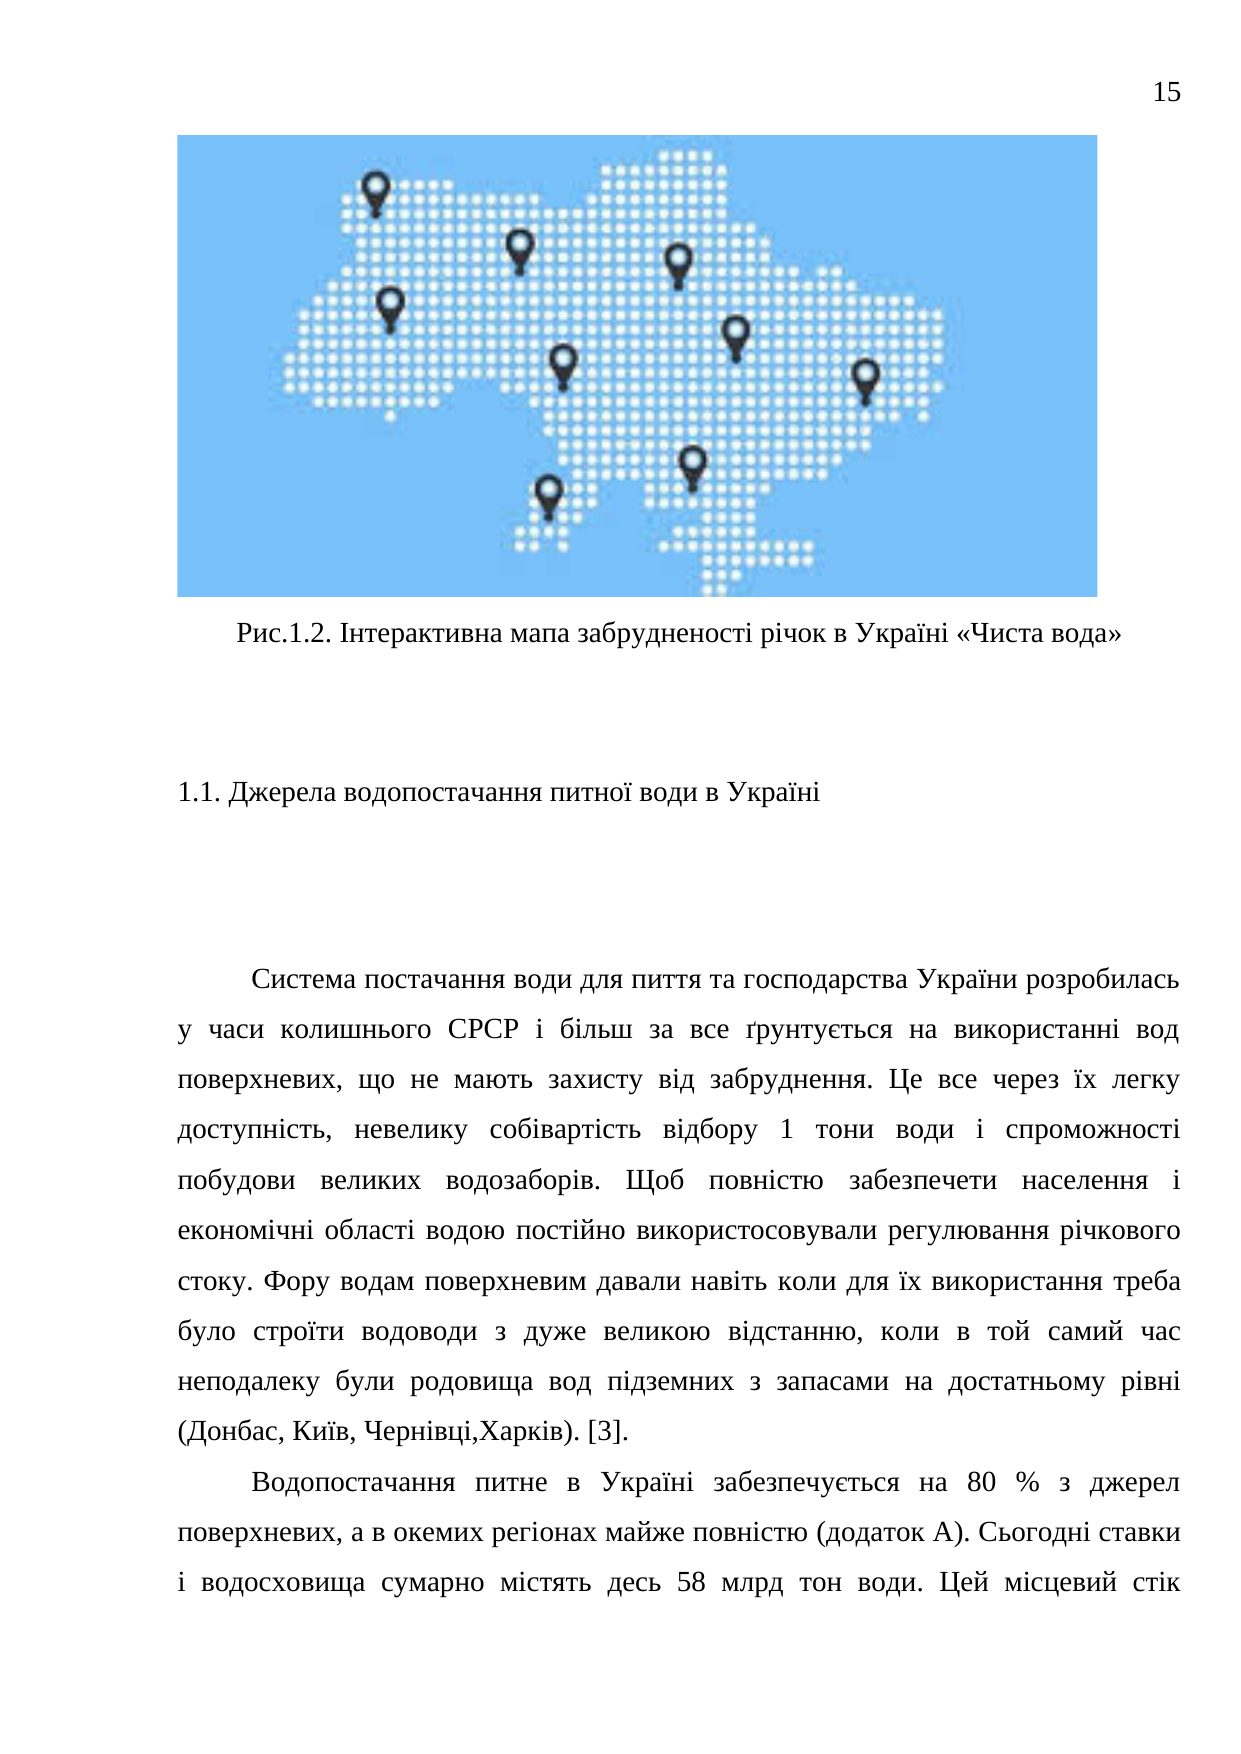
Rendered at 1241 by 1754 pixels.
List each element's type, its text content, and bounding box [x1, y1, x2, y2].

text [177, 1464, 1181, 1598]
text Рис.1.2. Інтерактивна мапа забрудненості річок в Україні «Чиста вода» [177, 616, 1181, 649]
text Система постачання води для пиття та господарства України розробилась у часи колишнього СРСР і більш за все ґрунтується на використанні вод поверхневих, що не мають захисту від забруднення. Це все через їх легку доступність, невелику собівартість відбору 1 тони води і спроможності побудови великих водозаборів. Щоб повністю забезпечети населення і економічні області водою постійно використосовували регулювання річкового стоку. Фору водам поверхневим давали навіть коли для їх використання треба було строїти водоводи з дуже великою відстанню, коли в той самий час неподалеку були родовища вод підземних з запасами на достатньому рівні (Донбас, Київ, Чернівці,Харків). [3]. [177, 961, 1181, 1447]
picture [177, 135, 1098, 597]
text 1.1. Джерела водопостачання питної води в Україні [177, 774, 1181, 807]
